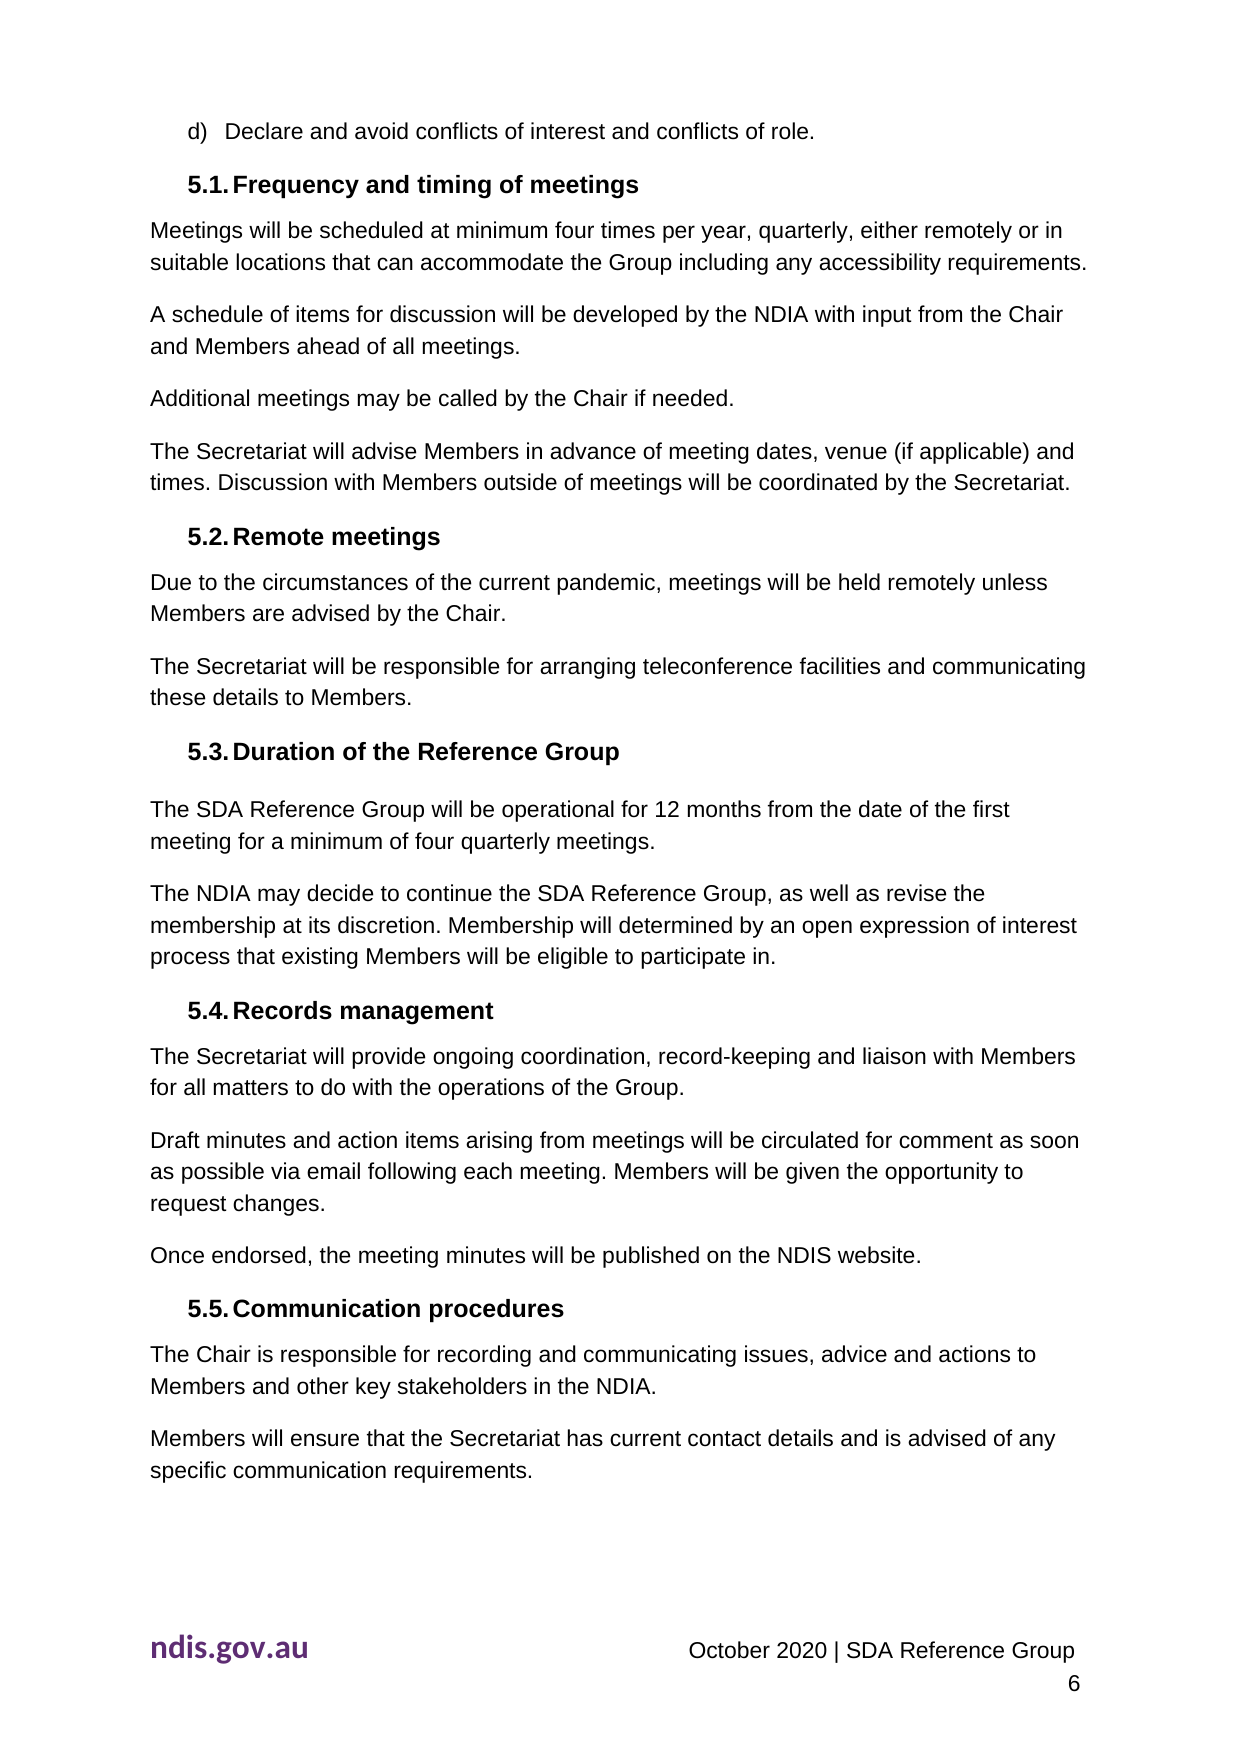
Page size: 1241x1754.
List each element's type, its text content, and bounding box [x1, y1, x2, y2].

subtitle Duration of the Reference Group [187, 737, 1090, 765]
subtitle Communication procedures [187, 1294, 1090, 1323]
text The Secretariat will provide ongoing coordination, record-keeping and liaison with Members for all matters to do with the operations of the Group. [150, 1043, 1090, 1101]
text The SDA Reference Group will be operational for 12 months from the date of the first meeting for a minimum of four quarterly meetings. [150, 796, 1090, 854]
text Once endorsed, the meeting minutes will be published on the NDIS website. [150, 1242, 1090, 1268]
text Members will ensure that the Secretariat has current contact details and is advised of any specific communication requirements. [150, 1425, 1090, 1483]
text The Secretariat will advise Members in advance of meeting dates, venue (if applicable) and times. Discussion with Members outside of meetings will be coordinated by the Secretariat. [150, 438, 1090, 496]
text The Chair is responsible for recording and communicating issues, advice and actions to Members and other key stakeholders in the NDIA. [150, 1341, 1090, 1399]
text The NDIA may decide to continue the SDA Reference Group, as well as revise the membership at its discretion. Membership will determined by an open expression of interest process that existing Members will be eligible to participate in. [150, 880, 1090, 969]
text The Secretariat will be responsible for arranging teleconference facilities and communicating these details to Members. [150, 653, 1090, 711]
subtitle Remote meetings [187, 522, 1090, 551]
text Meetings will be scheduled at minimum four times per year, quarterly, either remotely or in suitable locations that can accommodate the Group including any accessibility requirements. [150, 217, 1090, 275]
text Draft minutes and action items arising from meetings will be circulated for comment as soon as possible via email following each meeting. Members will be given the opportunity to request changes. [150, 1127, 1090, 1216]
list Declare and avoid conflicts of interest and conflicts of role. [187, 118, 1090, 144]
text Additional meetings may be called by the Chair if needed. [150, 385, 1090, 412]
subtitle Records management [187, 996, 1090, 1024]
text Due to the circumstances of the current pandemic, meetings will be held remotely unless Members are advised by the Chair. [150, 569, 1090, 627]
text A schedule of items for discussion will be developed by the NDIA with input from the Chair and Members ahead of all meetings. [150, 301, 1090, 359]
subtitle Frequency and timing of meetings [187, 171, 1090, 199]
